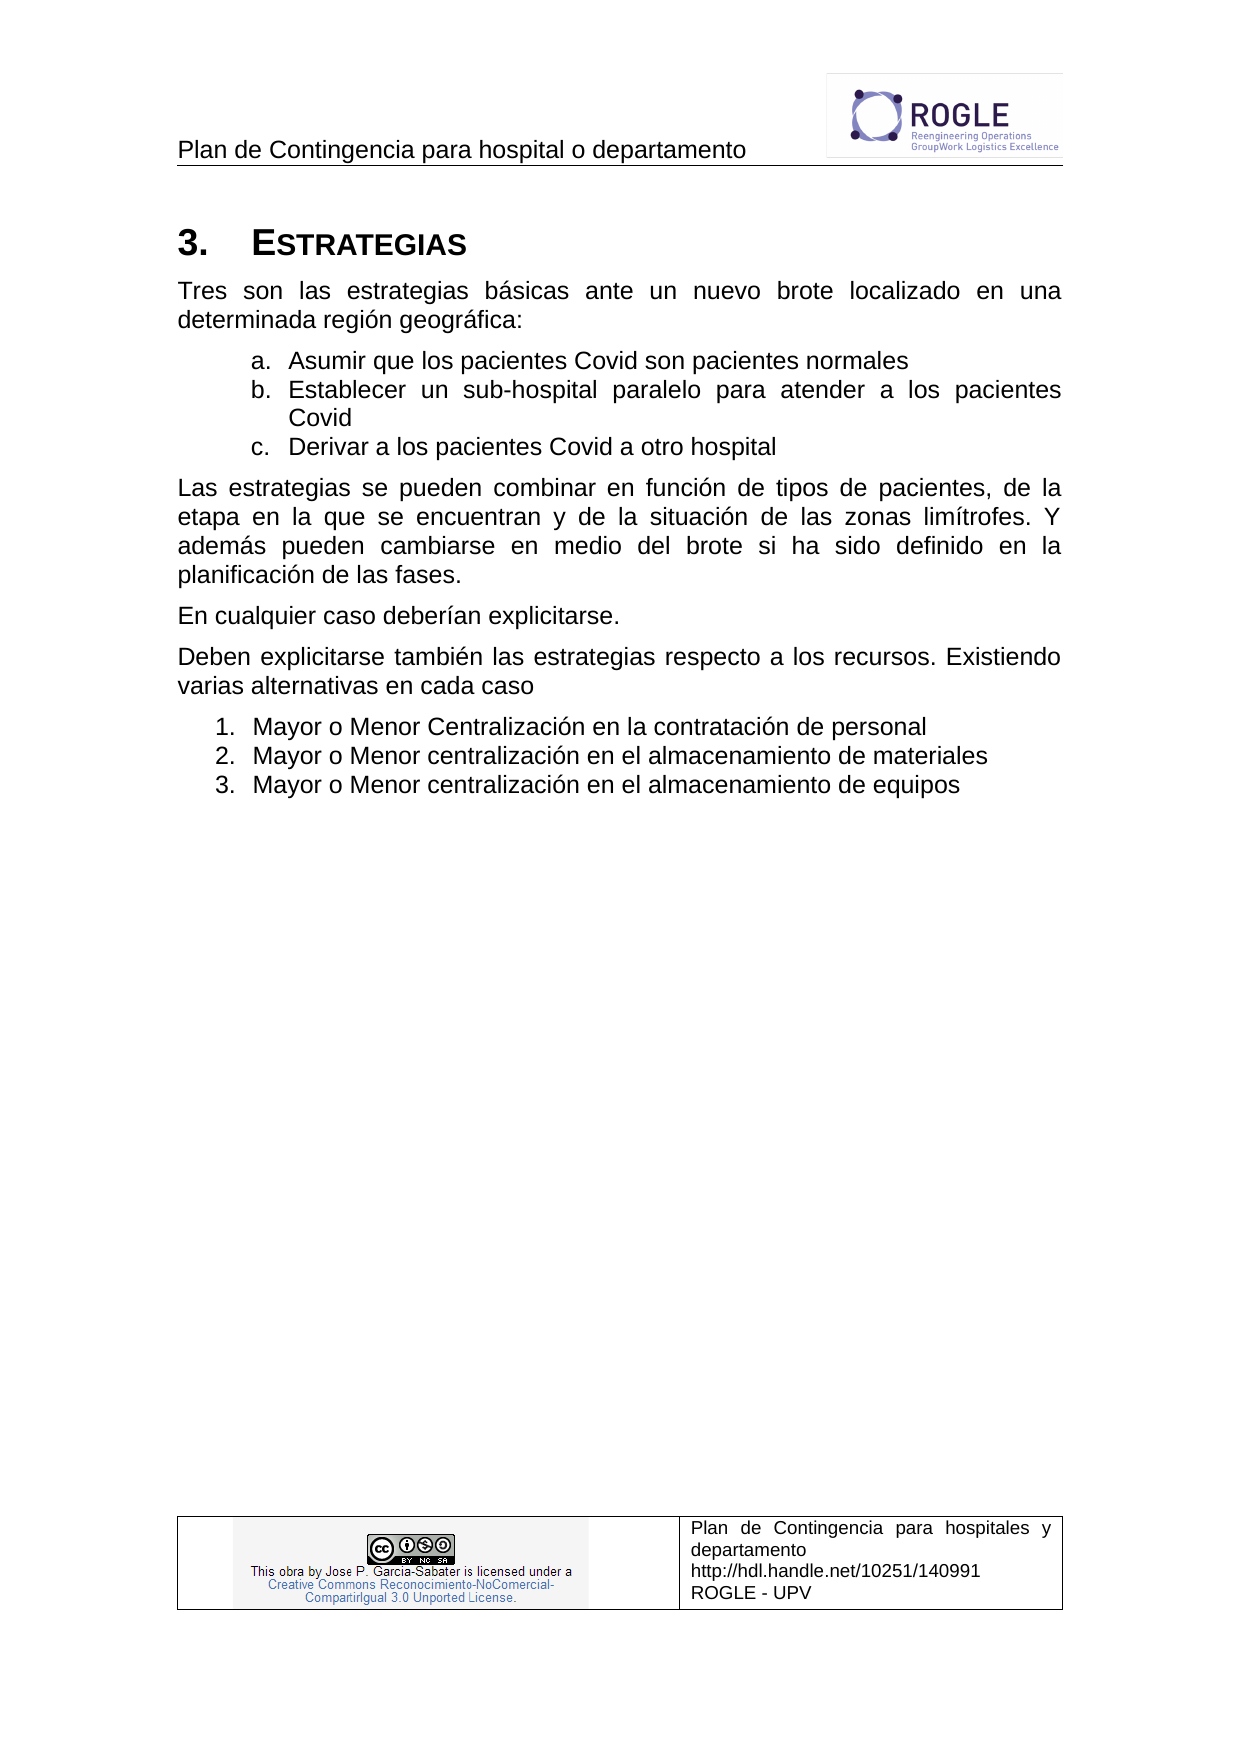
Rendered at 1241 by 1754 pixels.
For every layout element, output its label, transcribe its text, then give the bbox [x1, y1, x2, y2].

text Tres son las estrategias básicas ante un nuevo brote localizado en una determinada región geográfica: [177, 276, 1063, 333]
picture [232, 1517, 589, 1609]
subtitle Estrategias [177, 220, 1063, 263]
list Asumir que los pacientes Covid son pacientes normales [251, 346, 1063, 374]
text En cualquier caso deberían explicitarse. [177, 601, 1063, 629]
text Deben explicitarse también las estrategias respecto a los recursos. Existiendo varias alternativas en cada caso [177, 642, 1063, 699]
list Mayor o Menor centralización en el almacenamiento de equipos [215, 769, 1063, 798]
list Establecer un sub-hospital paralelo para atender a los pacientes Covid [251, 374, 1063, 432]
list Mayor o Menor centralización en el almacenamiento de materiales [215, 741, 1063, 769]
text Las estrategias se pueden combinar en función de tipos de pacientes, de la etapa en la que se encuentran y de la situación de las zonas limítrofes. Y además pueden cambiarse en medio del brote si ha sido definido en la planificación de las fases. [177, 473, 1063, 588]
list Derivar a los pacientes Covid a otro hospital [251, 432, 1063, 461]
list Mayor o Menor Centralización en la contratación de personal [215, 712, 1063, 741]
picture [826, 73, 1063, 158]
